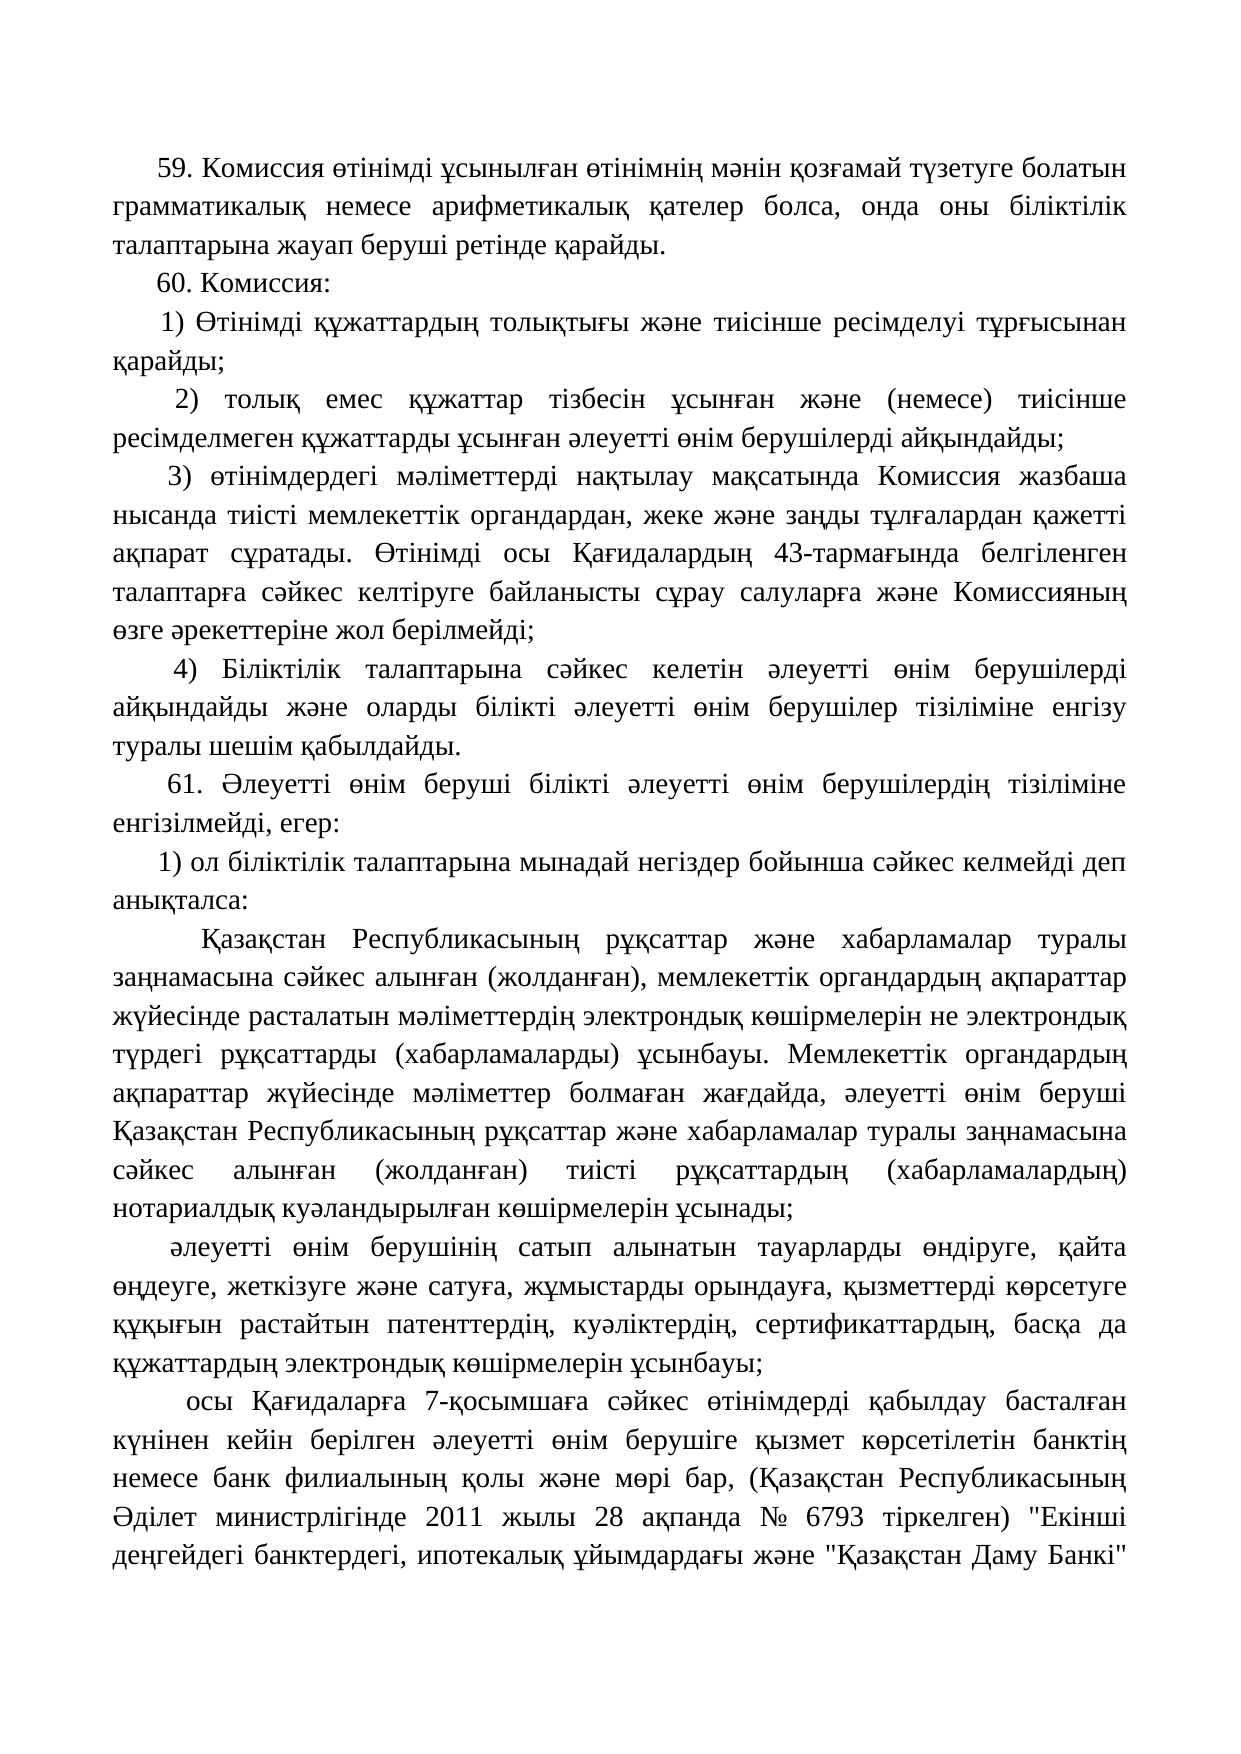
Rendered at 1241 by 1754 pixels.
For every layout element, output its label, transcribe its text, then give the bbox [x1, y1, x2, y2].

text 61. Әлеуетті өнім беруші білікті әлеуетті өнім берушілердің тізіліміне енгізілмейді, егер: [112, 767, 1128, 839]
text 1) ол біліктілік талаптарына мынадай негіздер бойынша сәйкес келмейді деп анықталса: [112, 844, 1128, 916]
text әлеуетті өнім берушінің сатып алынатын тауарларды өндіруге, қайта өңдеуге, жеткізуге және сатуға, жұмыстарды орындауға, қызметтерді көрсетуге құқығын растайтын патенттердің, куәліктердің, сертификаттардың, басқа да құжаттардың электрондық көшірмелерін ұсынбауы; [112, 1229, 1128, 1378]
text Қазақстан Республикасының рұқсаттар және хабарламалар туралы заңнамасына сәйкес алынған (жолданған), мемлекеттік органдардың ақпараттар жүйесінде расталатын мәліметтердің электрондық көшірмелерін не электрондық түрдегі рұқсаттарды (хабарламаларды) ұсынбауы. Мемлекеттік органдардың ақпараттар жүйесінде мәліметтер болмаған жағдайда, әлеуетті өнім беруші Қазақстан Республикасының рұқсаттар және хабарламалар туралы заңнамасына сәйкес алынған (жолданған) тиісті рұқсаттардың (хабарламалардың) нотариалдық куәландырылған көшірмелерін ұсынады; [112, 921, 1128, 1224]
text 2) толық емес құжаттар тізбесін ұсынған және (немесе) тиісінше ресімделмеген құжаттарды ұсынған әлеуетті өнім берушілерді айқындайды; [112, 381, 1128, 453]
text 3) өтінімдердегі мәліметтерді нақтылау мақсатында Комиссия жазбаша нысанда тиісті мемлекеттік органдардан, жеке және заңды тұлғалардан қажетті ақпарат сұратады. Өтінімді осы Қағидалардың 43-тармағында белгіленген талаптарға сәйкес келтіруге байланысты сұрау салуларға және Комиссияның өзге әрекеттеріне жол берілмейді; [112, 458, 1128, 646]
text 4) Біліктілік талаптарына сәйкес келетін әлеуетті өнім берушілерді айқындайды және оларды білікті әлеуетті өнім берушілер тізіліміне енгізу туралы шешім қабылдайды. [112, 651, 1128, 762]
text 60. Комиссия: [112, 266, 1128, 299]
text 1) Өтінімді құжаттардың толықтығы және тиісінше ресімделуі тұрғысынан қарайды; [112, 304, 1128, 376]
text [112, 1383, 1128, 1571]
text 59. Комиссия өтінімді ұсынылған өтінімнің мәнін қозғамай түзетуге болатын грамматикалық немесе арифметикалық қателер болса, онда оны біліктілік талаптарына жауап беруші ретінде қарайды. [112, 150, 1128, 261]
